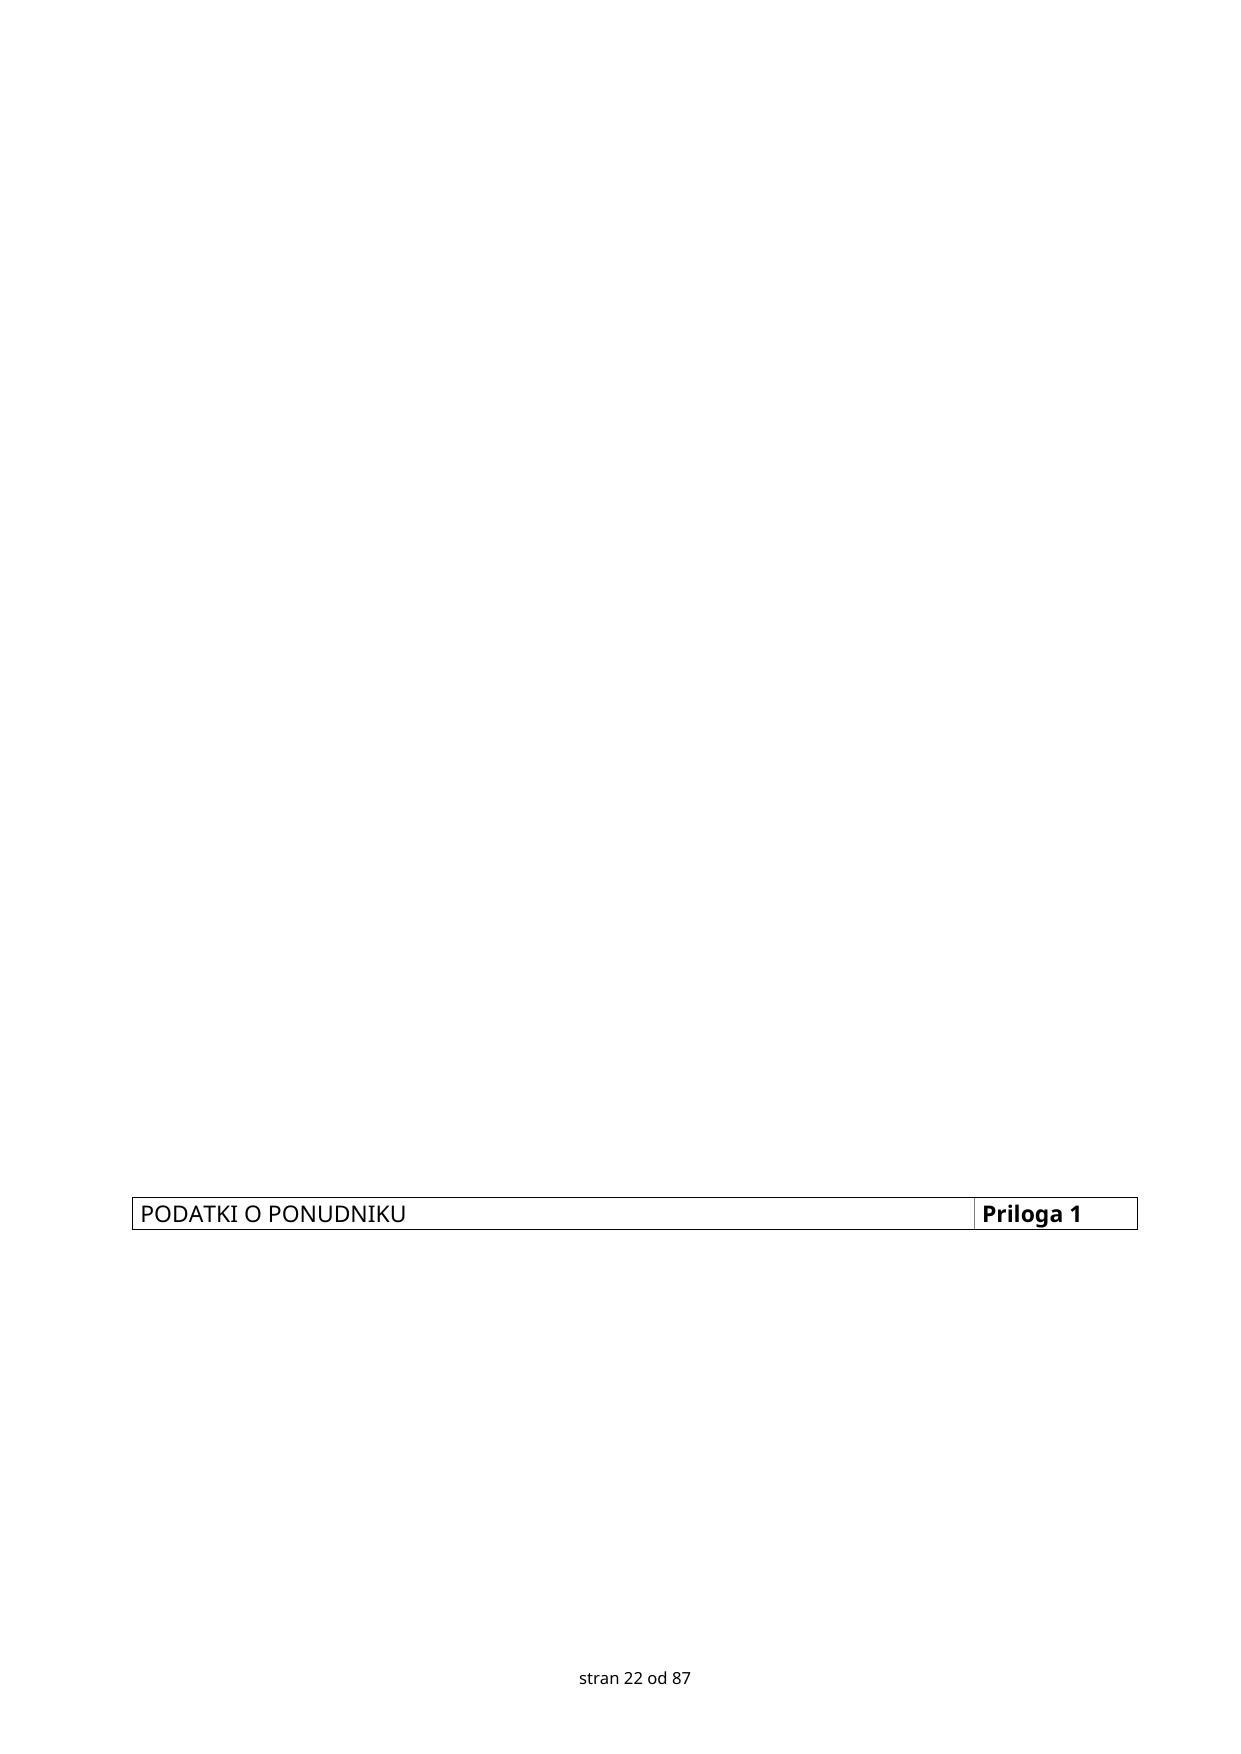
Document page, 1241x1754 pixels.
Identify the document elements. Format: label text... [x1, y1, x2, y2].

table_header Priloga 1 [975, 1198, 1137, 1229]
table_header PODATKI O PONUDNIKU [133, 1198, 974, 1229]
